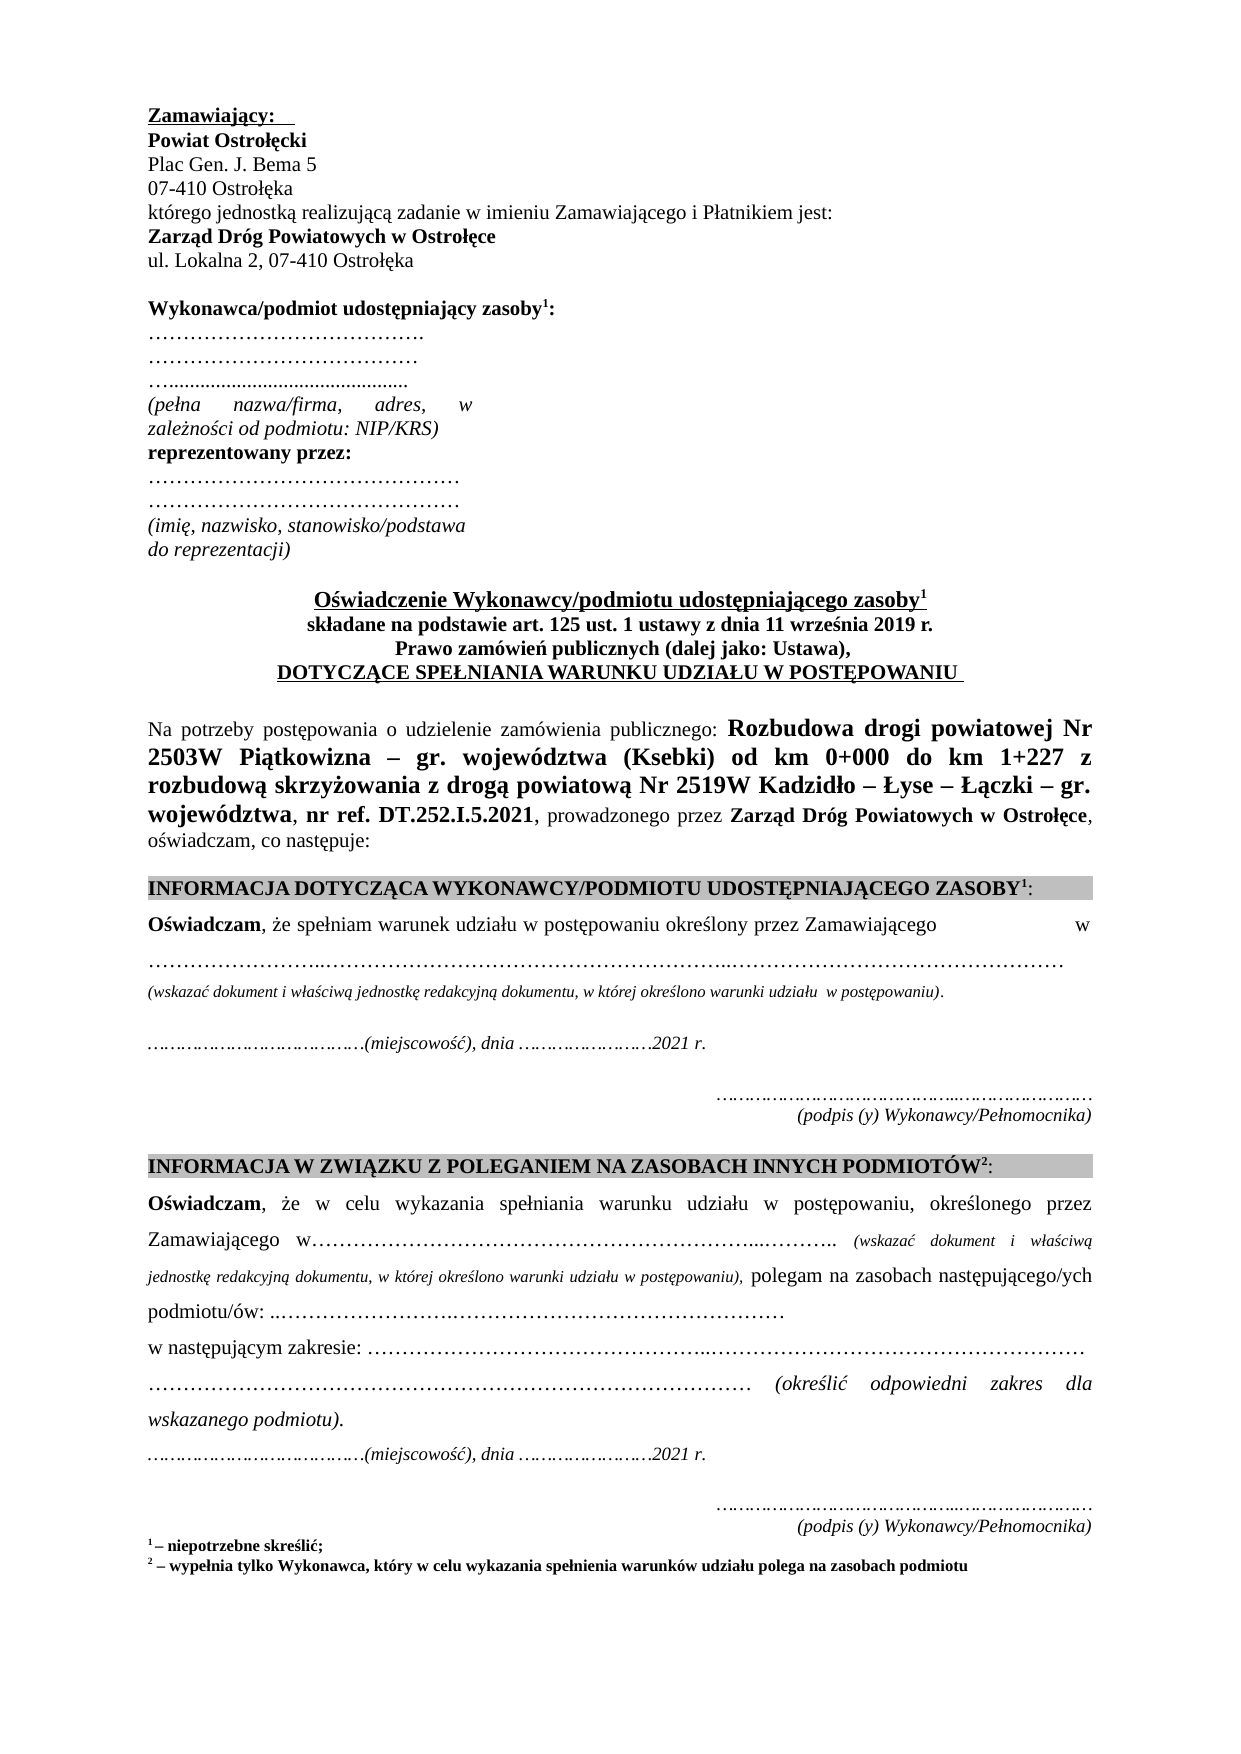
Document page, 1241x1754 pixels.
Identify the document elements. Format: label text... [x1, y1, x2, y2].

text ul. Lokalna 2, 07-410 Ostrołęka [148, 248, 1093, 272]
text …………………………………………………………………………… (określić odpowiedni zakres dla wskazanego podmiotu). [148, 1371, 1093, 1431]
text INFORMACJA DOTYCZĄCA WYKONAWCY/PODMIOTU UDOSTĘPNIAJĄCEGO ZASOBY1: [148, 876, 1093, 900]
text DOTYCZĄCE SPEŁNIANIA WARUNKU UDZIAŁU W POSTĘPOWANIU [148, 660, 1093, 713]
text Zarząd Dróg Powiatowych w Ostrołęce [148, 224, 1093, 248]
text ……………………………………..…………………… [148, 1083, 1093, 1104]
text w następującym zakresie: …………………………………………..……………………………………………… [148, 1335, 1093, 1359]
text Zamawiający: [148, 103, 1093, 127]
text INFORMACJA W ZWIĄZKU Z POLEGANIEM NA ZASOBACH INNYCH PODMIOTÓW2: [148, 1154, 1093, 1178]
text Wykonawca/podmiot udostępniający zasoby1: [148, 296, 1093, 320]
text ………………………………….…………………………………….............................................. [148, 320, 561, 392]
text którego jednostką realizującą zadanie w imieniu Zamawiającego i Płatnikiem jest: [148, 200, 1093, 224]
text Powiat Ostrołęcki [148, 127, 1093, 152]
text reprezentowany przez: [148, 440, 1093, 464]
text (pełna nazwa/firma, adres, w zależności od podmiotu: NIP/KRS) [148, 392, 472, 440]
text składane na podstawie art. 125 ust. 1 ustawy z dnia 11 września 2019 r. [148, 612, 1093, 636]
text 1 – niepotrzebne skreślić; [148, 1536, 1093, 1555]
text Prawo zamówień publicznych (dalej jako: Ustawa), [148, 636, 1093, 660]
text Plac Gen. J. Bema 5 [148, 152, 1093, 176]
text ……………………………………..…………………… [148, 1493, 1093, 1515]
text (imię, nazwisko, stanowisko/podstawa do reprezentacji) [148, 512, 472, 561]
text Oświadczam, że w celu wykazania spełniania warunku udziału w postępowaniu, określonego przez Zamawiającego w………………………………………………………...……….. (wskazać dokument i właściwą jednostkę redakcyjną dokumentu, w której określono warunki udziału w postępowaniu), polegam na zasobach następującego/ych podmiotu/ów: ..…………………….………………………………………… [148, 1191, 1093, 1323]
text (podpis (y) Wykonawcy/Pełnomocnika) [148, 1515, 1093, 1536]
text Na potrzeby postępowania o udzielenie zamówienia publicznego: Rozbudowa drogi powiatowej Nr 2503W Piątkowizna – gr. województwa (Ksebki) od km 0+000 do km 1+227 z rozbudową skrzyżowania z drogą powiatową Nr 2519W Kadzidło – Łyse – Łączki – gr. województwa, nr ref. DT.252.I.5.2021, prowadzonego przez Zarząd Dróg Powiatowych w Ostrołęce, oświadczam, co następuje: [148, 713, 1093, 852]
text 07-410 Ostrołęka [148, 176, 1093, 200]
text 2 – wypełnia tylko Wykonawca, który w celu wykazania spełnienia warunków udziału polega na zasobach podmiotu [148, 1555, 1093, 1574]
text …………………………………(miejscowość), dnia ……………………2021 r. [148, 1443, 1093, 1464]
text Oświadczenie Wykonawcy/podmiotu udostępniającego zasoby1 [148, 586, 1093, 612]
text Oświadczam, że spełniam warunek udziału w postępowaniu określony przez Zamawiającego w ……………………..…………………………………………………..………………………………………… (wskazać dokument i właściwą jednostkę redakcyjną dokumentu, w której określono warunki udziału w postępowaniu). [148, 912, 1093, 1001]
text ……………………………………………………………………………… [148, 464, 472, 512]
text …………………………………(miejscowość), dnia ……………………2021 r. [148, 1032, 1093, 1054]
text (podpis (y) Wykonawcy/Pełnomocnika) [148, 1104, 1093, 1126]
